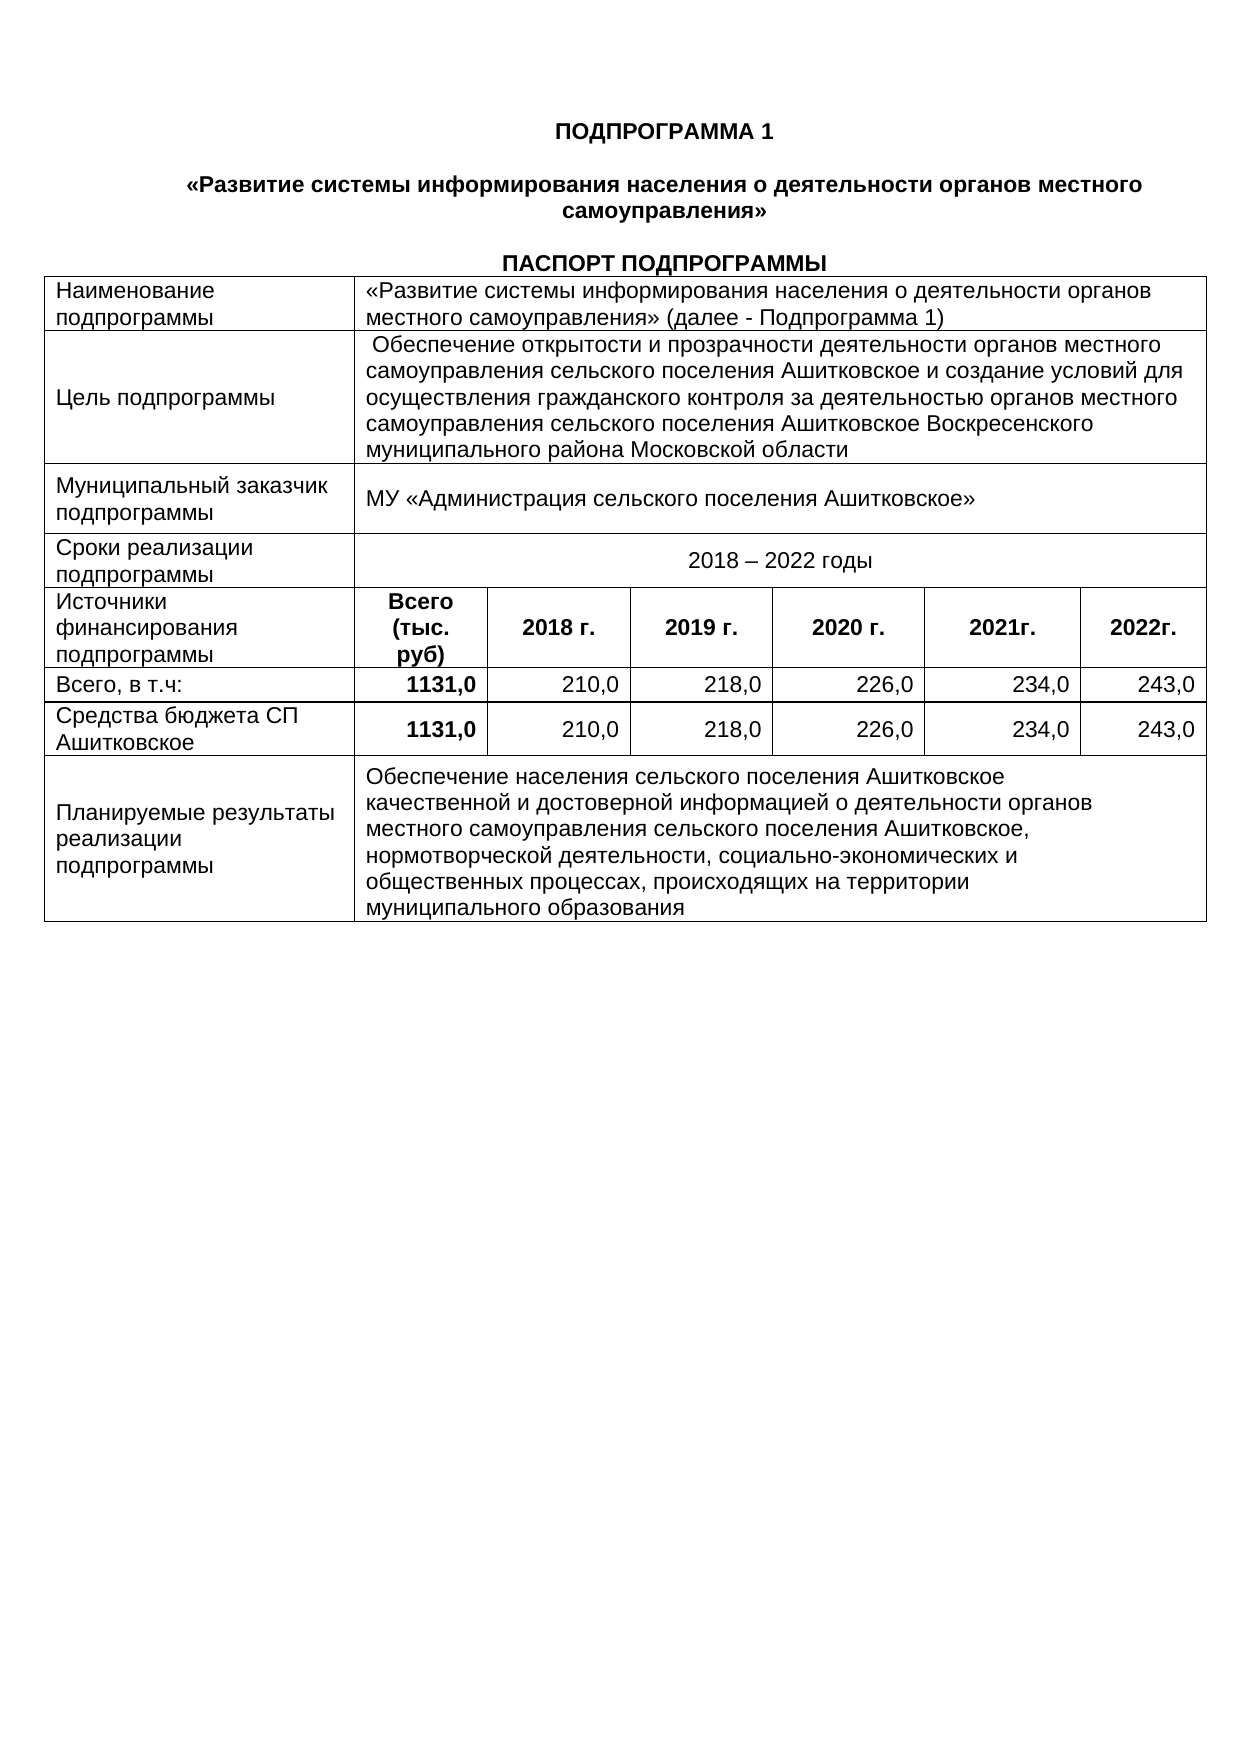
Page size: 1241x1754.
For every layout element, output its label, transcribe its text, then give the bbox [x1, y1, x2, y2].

table_cell 234,0 [925, 703, 1080, 755]
table_cell 226,0 [773, 668, 924, 701]
table_cell 210,0 [488, 703, 630, 755]
table_cell 2018 – 2022 годы [355, 534, 1206, 587]
table_cell Обеспечение населения сельского поселения Ашитковское качественной и достоверной информацией о деятельности органов местного самоуправления сельского поселения Ашитковское, нормотворческой деятельности, социально-экономических и общественных процессах, происходящих на территории муниципального образования [355, 756, 1206, 921]
table_cell Источники финансирования подпрограммы [45, 588, 354, 667]
table_cell 2022г. [1081, 588, 1206, 667]
table_cell Всего, в т.ч: [45, 668, 354, 701]
table_header «Развитие системы информирования населения о деятельности органов местного самоуправления» (далее - Подпрограмма 1) [355, 277, 1206, 330]
table_cell 218,0 [631, 668, 772, 701]
table_cell 2021г. [925, 588, 1080, 667]
table_cell 243,0 [1081, 703, 1206, 755]
table_cell 243,0 [1081, 668, 1206, 701]
table_cell 226,0 [773, 703, 924, 755]
table_cell Планируемые результаты реализации подпрограммы [45, 756, 354, 921]
table_cell 1131,0 [355, 668, 487, 701]
table_cell 210,0 [488, 668, 630, 701]
table_cell Муниципальный заказчик подпрограммы [45, 464, 354, 533]
table_cell 1131,0 [355, 703, 487, 755]
table_cell Обеспечение открытости и прозрачности деятельности органов местного самоуправления сельского поселения Ашитковское и создание условий для осуществления гражданского контроля за деятельностью органов местного самоуправления сельского поселения Ашитковское Воскресенского муниципального района Московской области [355, 331, 1206, 463]
table_cell Всего (тыс. руб) [355, 588, 487, 667]
table_cell Средства бюджета СП Ашитковское [45, 703, 354, 755]
table_cell 2019 г. [631, 588, 772, 667]
table_cell 218,0 [631, 703, 772, 755]
table_header Наименование подпрограммы [45, 277, 354, 330]
table_cell Цель подпрограммы [45, 331, 354, 463]
text «Развитие системы информирования населения о деятельности органов местного самоуправления» [177, 171, 1152, 223]
table_cell 2018 г. [488, 588, 630, 667]
text ПОДПРОГРАММА 1 [177, 118, 1152, 144]
text ПАСПОРТ ПОДПРОГРАММЫ [177, 250, 1152, 276]
table_cell 234,0 [925, 668, 1080, 701]
table_cell 2020 г. [773, 588, 924, 667]
table_cell МУ «Администрация сельского поселения Ашитковское» [355, 464, 1206, 533]
table_cell Сроки реализации подпрограммы [45, 534, 354, 587]
